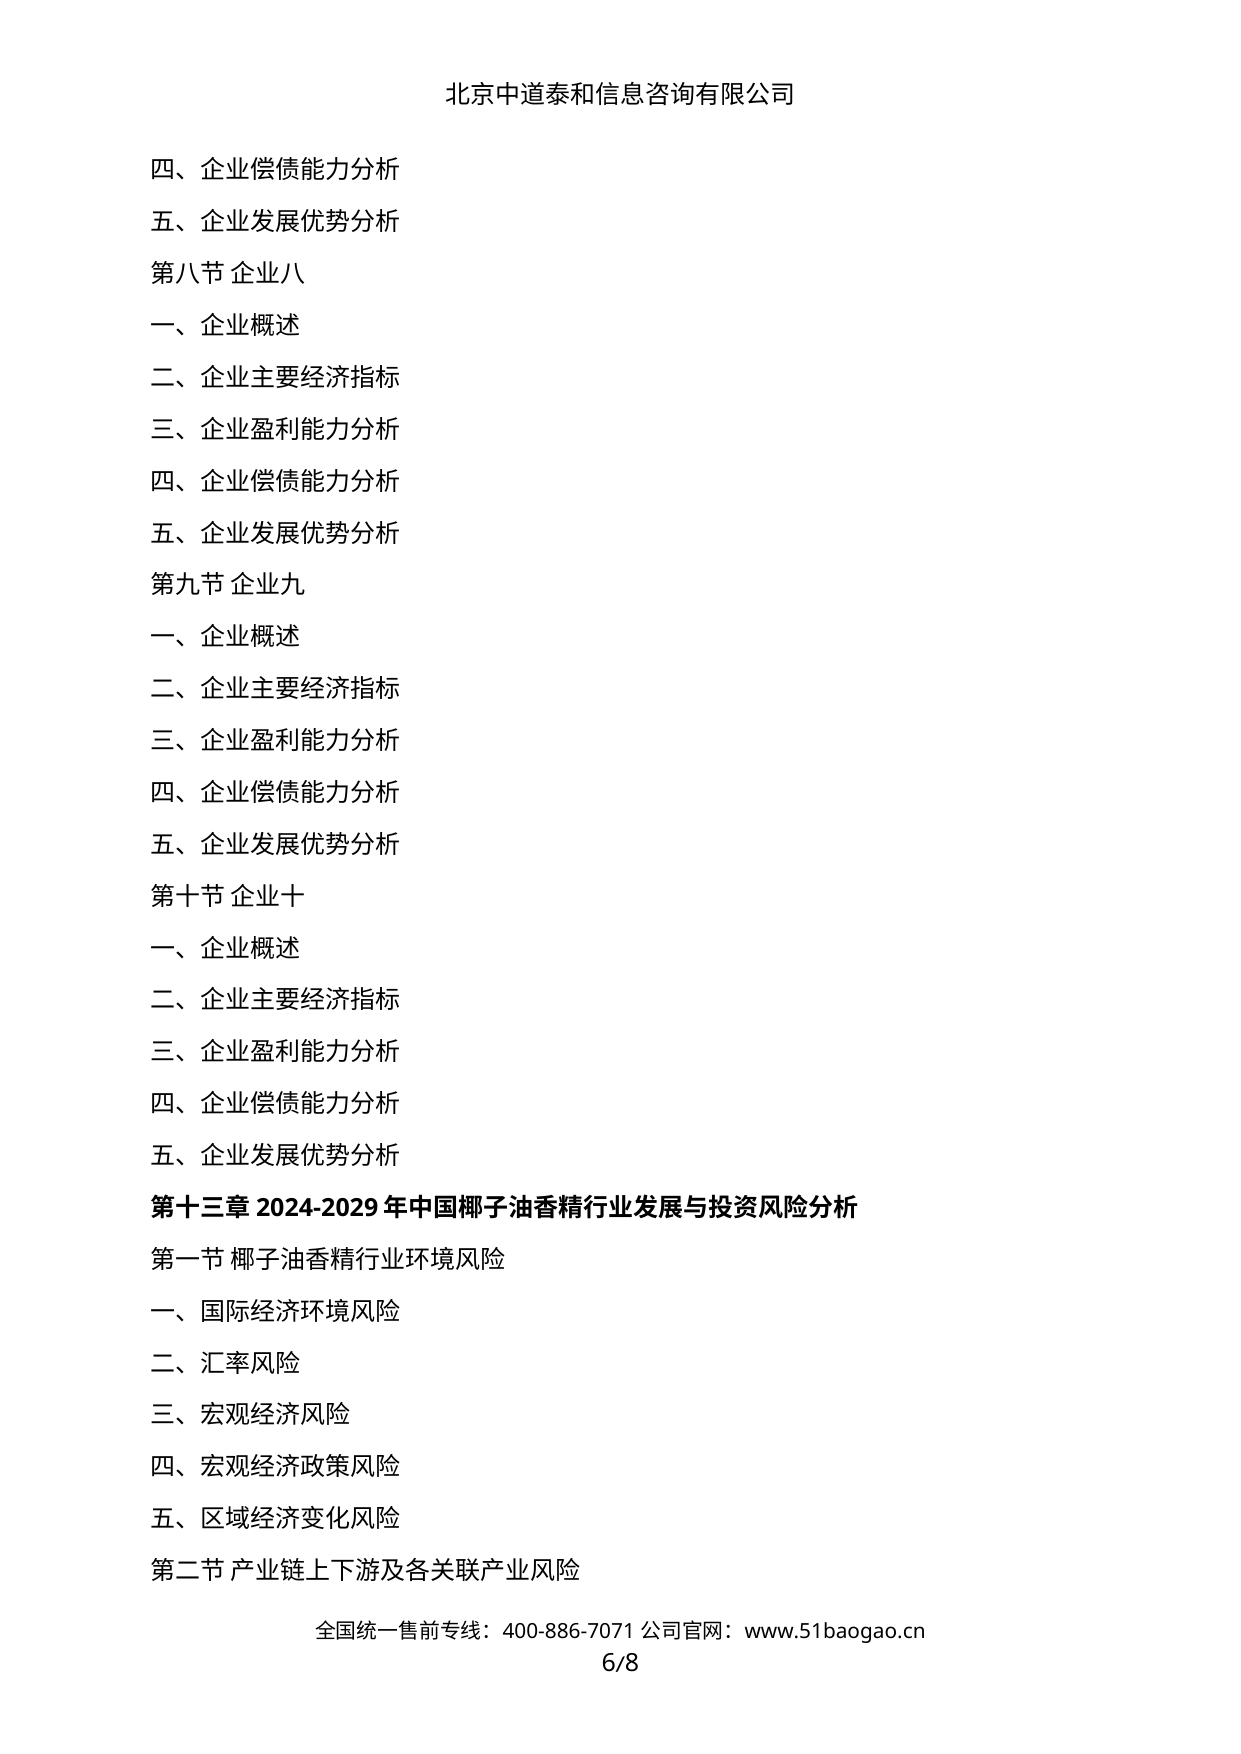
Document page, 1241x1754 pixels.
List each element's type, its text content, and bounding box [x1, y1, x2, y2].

text 三、宏观经济风险 [150, 1395, 1090, 1431]
text 四、企业偿债能力分析 [150, 150, 1090, 186]
text 第八节 企业八 [150, 254, 1090, 290]
text 一、企业概述 [150, 306, 1090, 342]
text 四、企业偿债能力分析 [150, 1084, 1090, 1120]
text 第十三章 2024-2029年中国椰子油香精行业发展与投资风险分析 [150, 1187, 1090, 1224]
text 一、国际经济环境风险 [150, 1291, 1090, 1327]
text 四、企业偿债能力分析 [150, 772, 1090, 809]
text 二、汇率风险 [150, 1343, 1090, 1379]
text 二、企业主要经济指标 [150, 669, 1090, 705]
text 五、企业发展优势分析 [150, 513, 1090, 549]
text 三、企业盈利能力分析 [150, 721, 1090, 757]
text 五、企业发展优势分析 [150, 1136, 1090, 1172]
text 第十节 企业十 [150, 876, 1090, 912]
text 二、企业主要经济指标 [150, 980, 1090, 1016]
text 第九节 企业九 [150, 565, 1090, 601]
text 四、企业偿债能力分析 [150, 461, 1090, 497]
text 五、企业发展优势分析 [150, 824, 1090, 861]
text 四、宏观经济政策风险 [150, 1447, 1090, 1483]
text 二、企业主要经济指标 [150, 357, 1090, 394]
text 三、企业盈利能力分析 [150, 409, 1090, 446]
text 五、区域经济变化风险 [150, 1499, 1090, 1535]
text 第一节 椰子油香精行业环境风险 [150, 1239, 1090, 1276]
text 三、企业盈利能力分析 [150, 1032, 1090, 1068]
text 一、企业概述 [150, 928, 1090, 964]
text 第二节 产业链上下游及各关联产业风险 [150, 1551, 1090, 1587]
text 一、企业概述 [150, 617, 1090, 653]
text 五、企业发展优势分析 [150, 202, 1090, 238]
